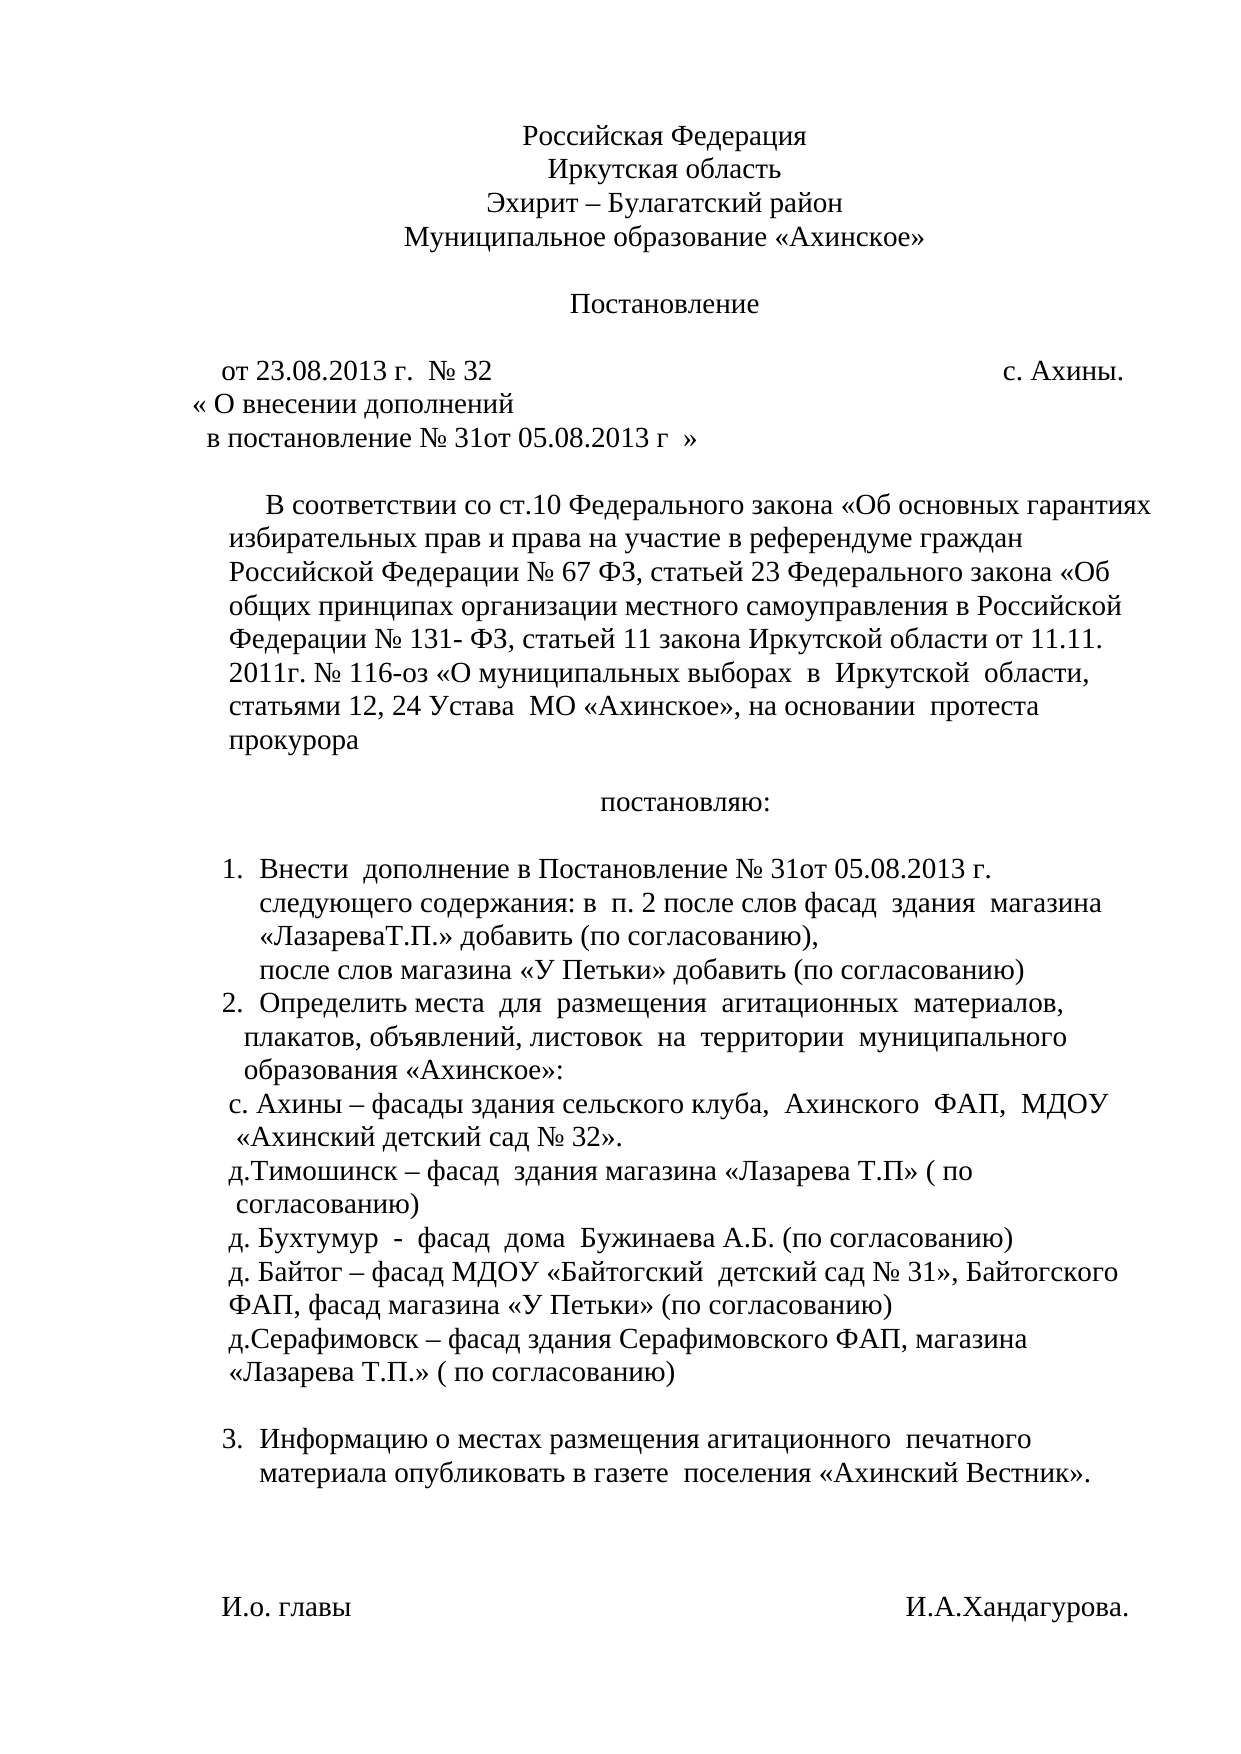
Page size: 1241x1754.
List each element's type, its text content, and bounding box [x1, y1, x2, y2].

text д. Байтог – фасад МДОУ «Байтогский детский сад № 31», Байтогского [177, 1254, 1152, 1287]
text от 23.08.2013 г. № 32 с. Ахины. [177, 353, 1152, 386]
text д. Бухтумур - фасад дома Бужинаева А.Б. (по согласованию) [177, 1220, 1152, 1254]
text Эхирит – Булагатский район [177, 185, 1152, 219]
text Российская Федерация [177, 118, 1152, 152]
text образования «Ахинское»: [222, 1052, 1152, 1086]
list Определить места для размещения агитационных материалов, [222, 985, 1152, 1019]
list Внести дополнение в Постановление № 31от 05.08.2013 г. следующего содержания: в п. 2 после слов фасад здания магазина «ЛазареваТ.П.» добавить (по согласованию), [222, 851, 1152, 952]
text с. Ахины – фасады здания сельского клуба, Ахинского ФАП, МДОУ [177, 1086, 1152, 1119]
text Постановление [177, 286, 1152, 319]
text Иркутская область [177, 152, 1152, 185]
text «Ахинский детский сад № 32». [177, 1119, 1152, 1153]
text Муниципальное образование «Ахинское» [177, 219, 1152, 252]
text постановляю: [177, 784, 1152, 818]
text согласованию) [177, 1187, 1152, 1220]
text « О внесении дополнений [177, 386, 1152, 420]
text д.Тимошинск – фасад здания магазина «Лазарева Т.П» ( по [177, 1153, 1152, 1187]
text плакатов, объявлений, листовок на территории муниципального [222, 1019, 1152, 1052]
text в постановление № 31от 05.08.2013 г » [177, 420, 1152, 453]
list после слов магазина «У Петьки» добавить (по согласованию) [259, 952, 1152, 985]
text «Лазарева Т.П.» ( по согласованию) [177, 1354, 1152, 1388]
text ФАП, фасад магазина «У Петьки» (по согласованию) [177, 1287, 1152, 1321]
text И.о. главы И.А.Хандагурова. [177, 1589, 1152, 1623]
text д.Серафимовск – фасад здания Серафимовского ФАП, магазина [177, 1321, 1152, 1354]
list В соответствии со ст.10 Федерального закона «Об основных гарантиях избирательных прав и права на участие в референдуме граждан Российской Федерации № 67 ФЗ, статьей 23 Федерального закона «Об общих принципах организации местного самоуправления в Российской Федерации № 131- ФЗ, статьей 11 закона Иркутской области от 11.11. 2011г. № 116-оз «О муниципальных выборах в Иркутской области, статьями 12, 24 Устава МО «Ахинское», на основании протеста прокурора [229, 487, 1152, 755]
list Информацию о местах размещения агитационного печатного материала опубликовать в газете поселения «Ахинский Вестник». [222, 1421, 1152, 1488]
